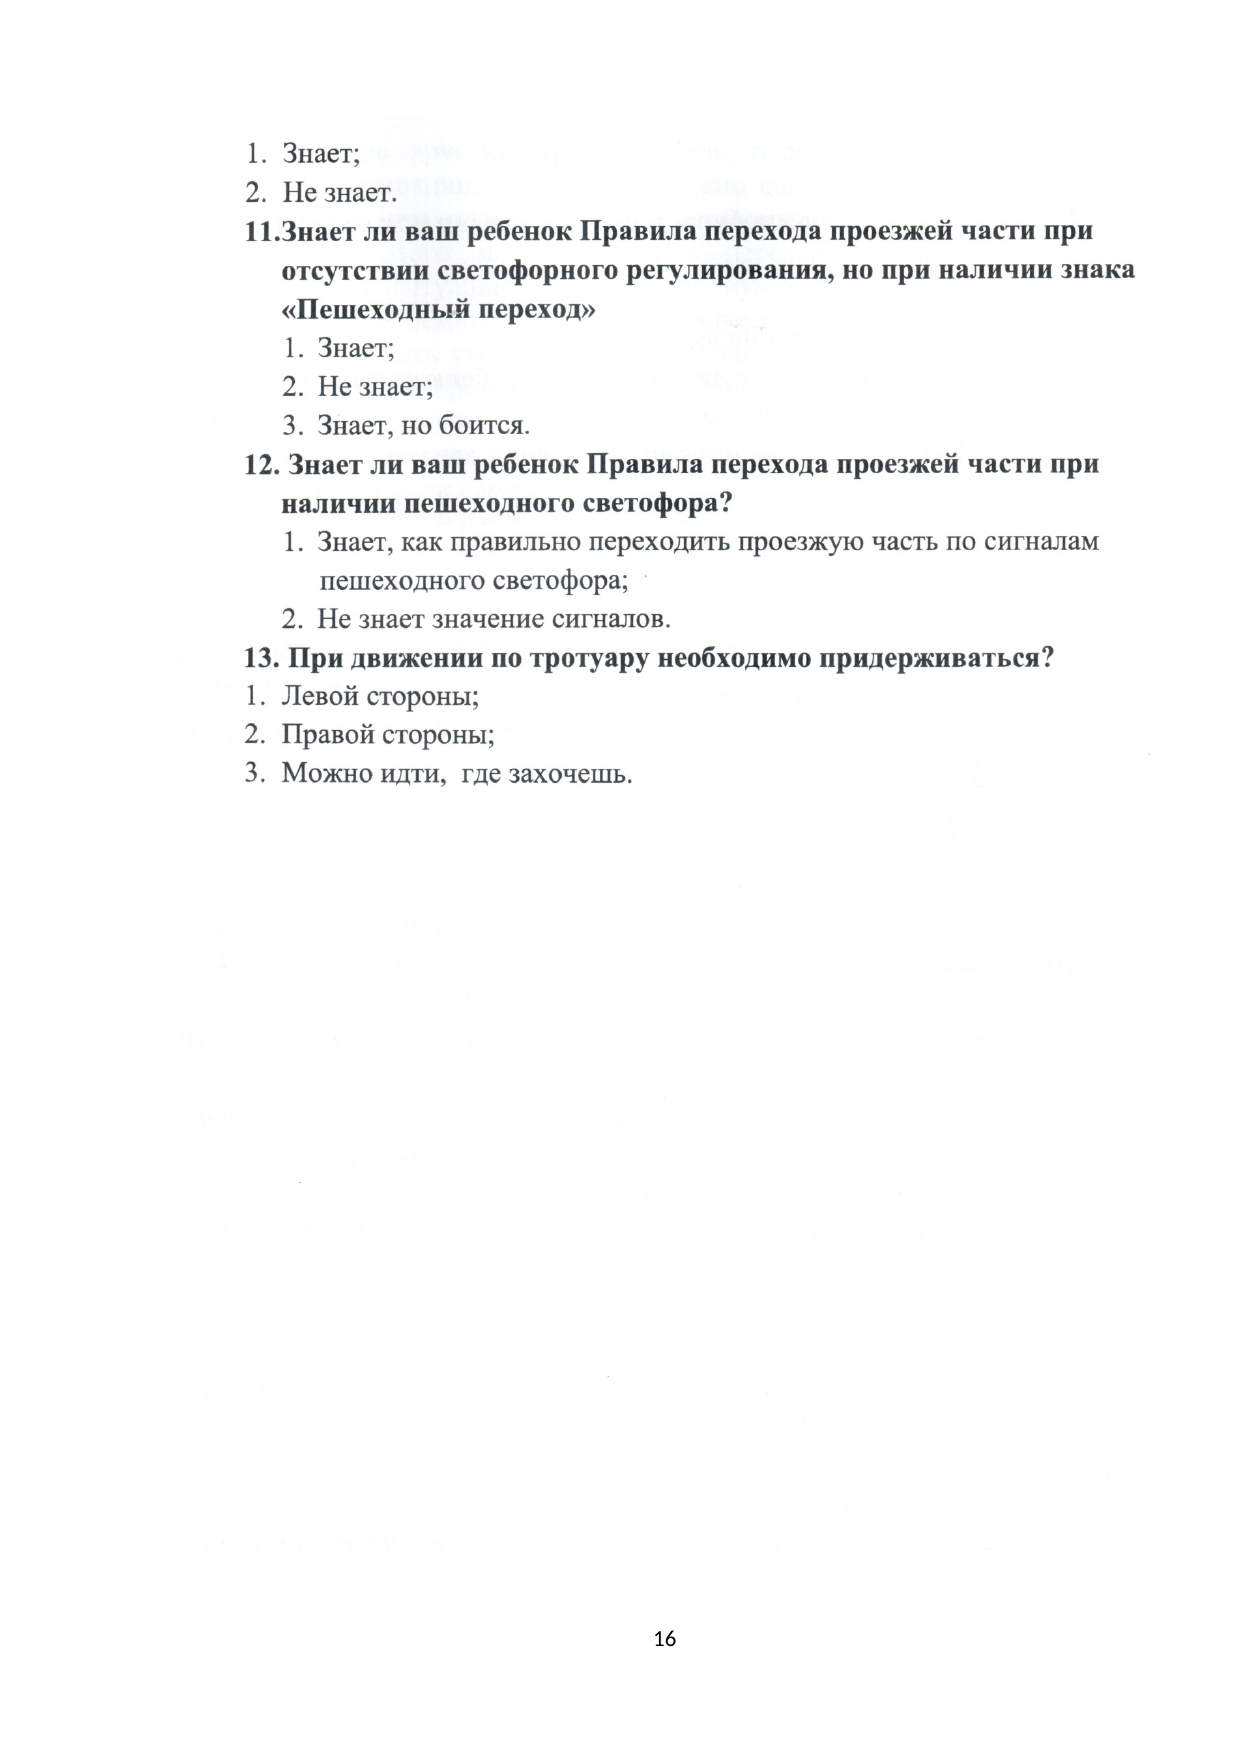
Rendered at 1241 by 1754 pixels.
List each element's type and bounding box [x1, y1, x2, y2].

picture [177, 118, 1157, 1624]
